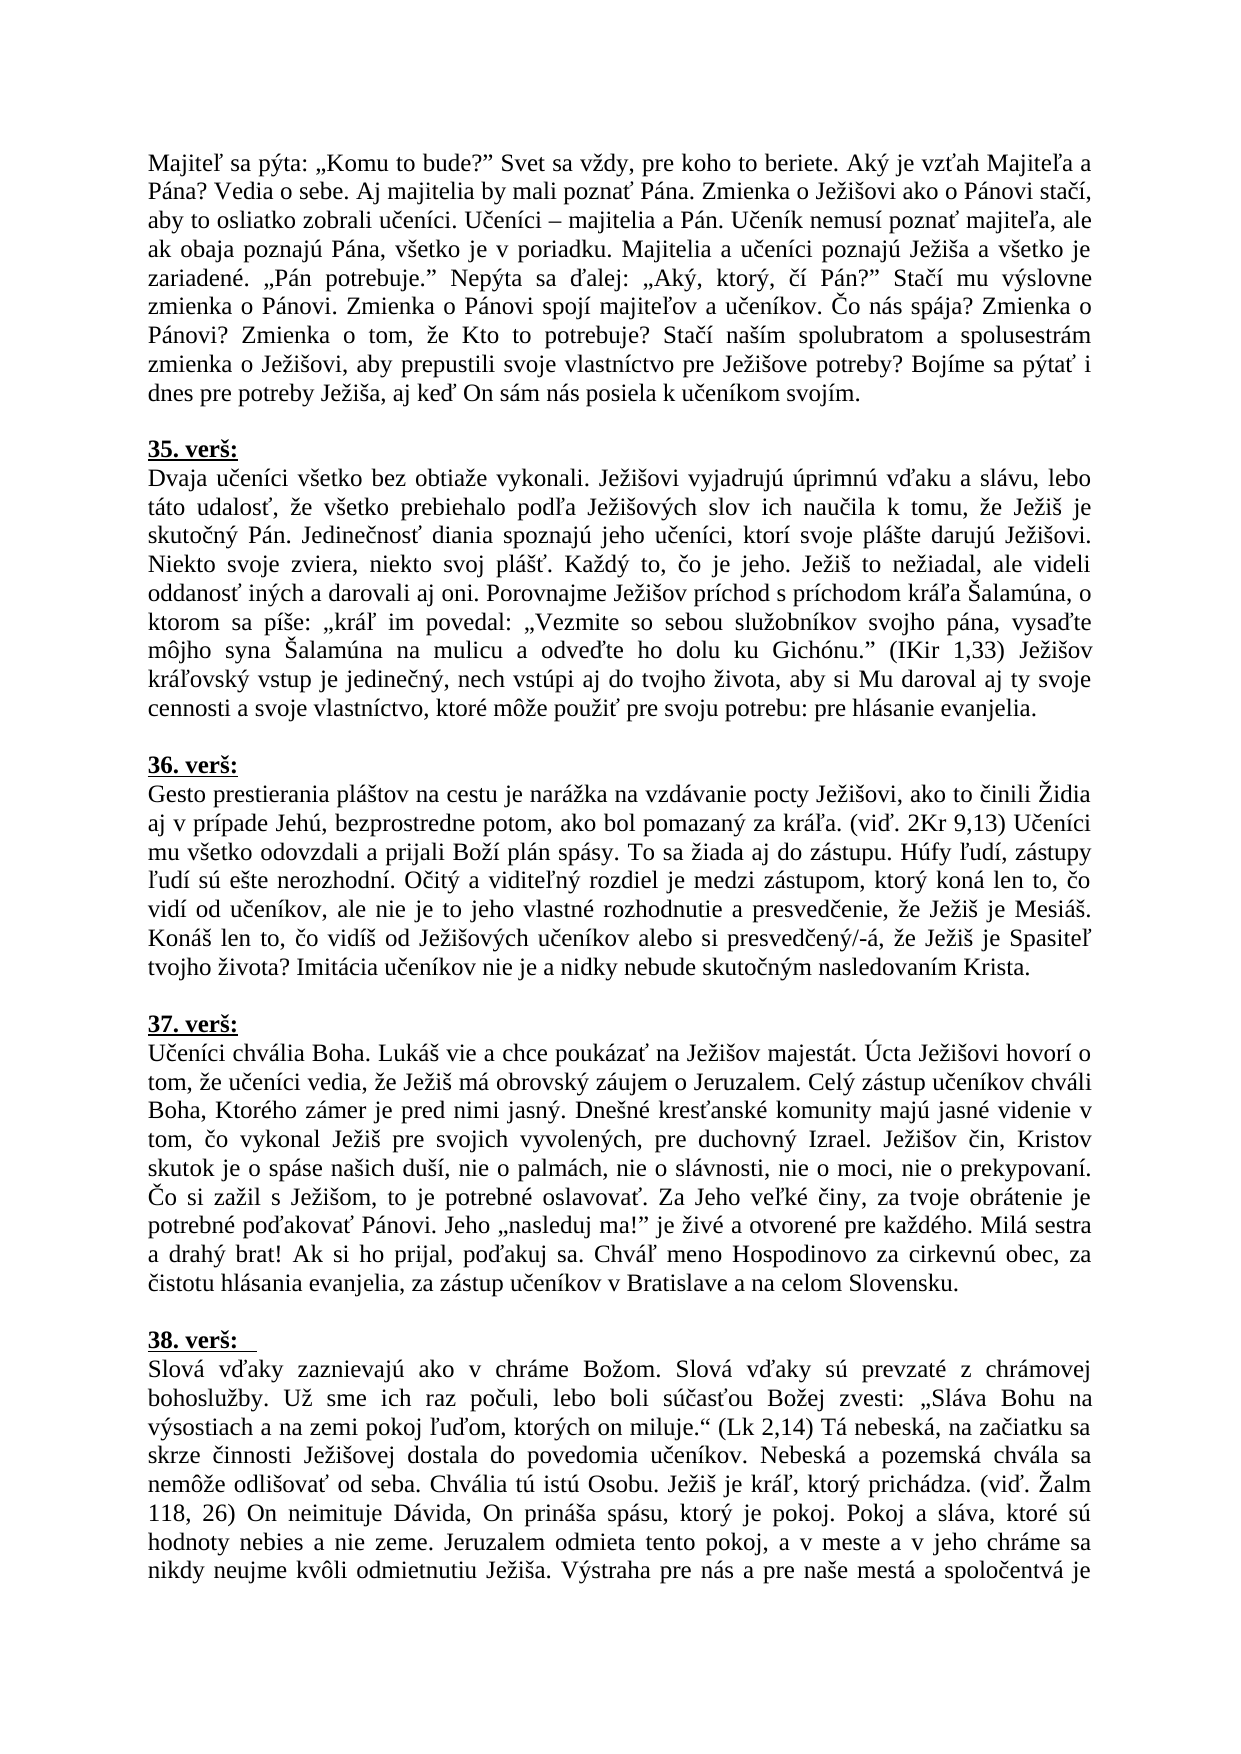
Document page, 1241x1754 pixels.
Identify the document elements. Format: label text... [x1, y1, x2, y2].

text 36. verš: [148, 751, 1093, 779]
text 38. verš: [148, 1326, 1093, 1354]
text Dvaja učeníci všetko bez obtiaže vykonali. Ježišovi vyjadrujú úprimnú vďaku a slávu, lebo táto udalosť, že všetko prebiehalo podľa Ježišových slov ich naučila k tomu, že Ježiš je skutočný Pán. Jedinečnosť diania spoznajú jeho učeníci, ktorí svoje plášte darujú Ježišovi. Niekto svoje zviera, niekto svoj plášť. Každý to, čo je jeho. Ježiš to nežiadal, ale videli oddanosť iných a darovali aj oni. Porovnajme Ježišov príchod s príchodom kráľa Šalamúna, o ktorom sa píše: „kráľ im povedal: „Vezmite so sebou služobníkov svojho pána, vysaďte môjho syna Šalamúna na mulicu a odveďte ho dolu ku Gichónu.” (IKir 1,33) Ježišov kráľovský vstup je jedinečný, nech vstúpi aj do tvojho života, aby si Mu daroval aj ty svoje cennosti a svoje vlastníctvo, ktoré môže použiť pre svoju potrebu: pre hlásanie evanjelia. [148, 463, 1093, 722]
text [148, 1354, 1093, 1584]
text Gesto prestierania pláštov na cestu je narážka na vzdávanie pocty Ježišovi, ako to činili Židia aj v prípade Jehú, bezprostredne potom, ako bol pomazaný za kráľa. (viď. 2Kr 9,13) Učeníci mu všetko odovzdali a prijali Boží plán spásy. To sa žiada aj do zástupu. Húfy ľudí, zástupy ľudí sú ešte nerozhodní. Očitý a viditeľný rozdiel je medzi zástupom, ktorý koná len to, čo vidí od učeníkov, ale nie je to jeho vlastné rozhodnutie a presvedčenie, že Ježiš je Mesiáš. Konáš len to, čo vidíš od Ježišových učeníkov alebo si presvedčený/-á, že Ježiš je Spasiteľ tvojho života? Imitácia učeníkov nie je a nidky nebude skutočným nasledovaním Krista. [148, 779, 1093, 981]
text 37. verš: [148, 1009, 1093, 1038]
text Učeníci chvália Boha. Lukáš vie a chce poukázať na Ježišov majestát. Úcta Ježišovi hovorí o tom, že učeníci vedia, že Ježiš má obrovský záujem o Jeruzalem. Celý zástup učeníkov chváli Boha, Ktorého zámer je pred nimi jasný. Dnešné kresťanské komunity majú jasné videnie v tom, čo vykonal Ježiš pre svojich vyvolených, pre duchovný Izrael. Ježišov čin, Kristov skutok je o spáse našich duší, nie o palmách, nie o slávnosti, nie o moci, nie o prekypovaní. Čo si zažil s Ježišom, to je potrebné oslavovať. Za Jeho veľké činy, za tvoje obrátenie je potrebné poďakovať Pánovi. Jeho „nasleduj ma!” je živé a otvorené pre každého. Milá sestra a drahý brat! Ak si ho prijal, poďakuj sa. Chváľ meno Hospodinovo za cirkevnú obec, za čistotu hlásania evanjelia, za zástup učeníkov v Bratislave a na celom Slovensku. [148, 1038, 1093, 1297]
text Majiteľ sa pýta: „Komu to bude?” Svet sa vždy, pre koho to beriete. Aký je vzťah Majiteľa a Pána? Vedia o sebe. Aj majitelia by mali poznať Pána. Zmienka o Ježišovi ako o Pánovi stačí, aby to osliatko zobrali učeníci. Učeníci – majitelia a Pán. Učeník nemusí poznať majiteľa, ale ak obaja poznajú Pána, všetko je v poriadku. Majitelia a učeníci poznajú Ježiša a všetko je zariadené. „Pán potrebuje.” Nepýta sa ďalej: „Aký, ktorý, čí Pán?” Stačí mu výslovne zmienka o Pánovi. Zmienka o Pánovi spojí majiteľov a učeníkov. Čo nás spája? Zmienka o Pánovi? Zmienka o tom, že Kto to potrebuje? Stačí naším spolubratom a spolusestrám zmienka o Ježišovi, aby prepustili svoje vlastníctvo pre Ježišove potreby? Bojíme sa pýtať i dnes pre potreby Ježiša, aj keď On sám nás posiela k učeníkom svojím. [148, 148, 1093, 406]
text 35. verš: [148, 434, 1093, 463]
